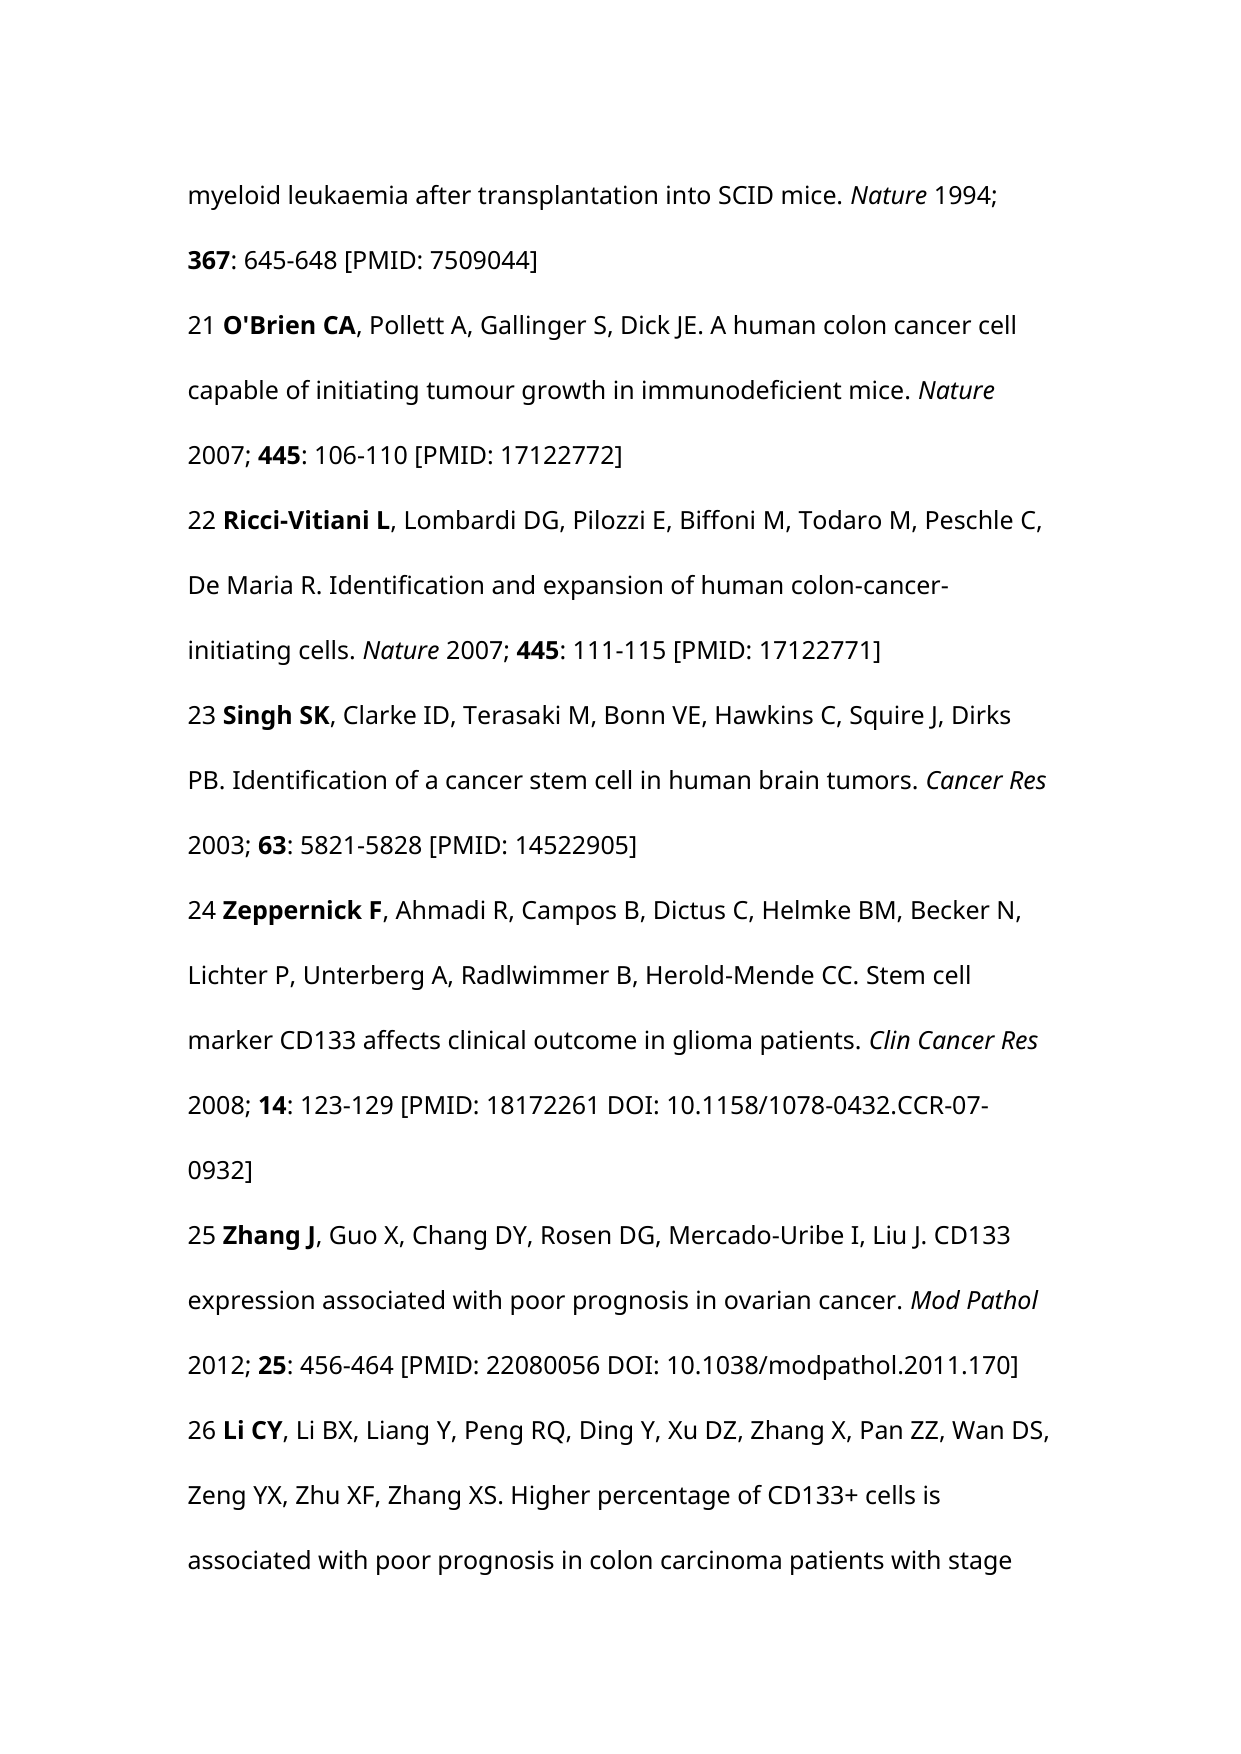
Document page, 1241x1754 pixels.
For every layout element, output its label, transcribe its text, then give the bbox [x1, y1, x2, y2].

text 24 Zeppernick F, Ahmadi R, Campos B, Dictus C, Helmke BM, Becker N, Lichter P, Unterberg A, Radlwimmer B, Herold-Mende CC. Stem cell marker CD133 affects clinical outcome in glioma patients. Clin Cancer Res 2008; 14: 123-129 [PMID: 18172261 DOI: 10.1158/1078-0432.CCR-07-0932] [187, 877, 1053, 1202]
text 23 Singh SK, Clarke ID, Terasaki M, Bonn VE, Hawkins C, Squire J, Dirks PB. Identification of a cancer stem cell in human brain tumors. Cancer Res 2003; 63: 5821-5828 [PMID: 14522905] [187, 682, 1053, 877]
text 25 Zhang J, Guo X, Chang DY, Rosen DG, Mercado-Uribe I, Liu J. CD133 expression associated with poor prognosis in ovarian cancer. Mod Pathol 2012; 25: 456-464 [PMID: 22080056 DOI: 10.1038/modpathol.2011.170] [187, 1202, 1053, 1397]
text 21 O'Brien CA, Pollett A, Gallinger S, Dick JE. A human colon cancer cell capable of initiating tumour growth in immunodeficient mice. Nature 2007; 445: 106-110 [PMID: 17122772] [187, 292, 1053, 487]
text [187, 162, 1053, 292]
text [187, 1397, 1053, 1592]
text 22 Ricci-Vitiani L, Lombardi DG, Pilozzi E, Biffoni M, Todaro M, Peschle C, De Maria R. Identification and expansion of human colon-cancer-initiating cells. Nature 2007; 445: 111-115 [PMID: 17122771] [187, 487, 1053, 682]
